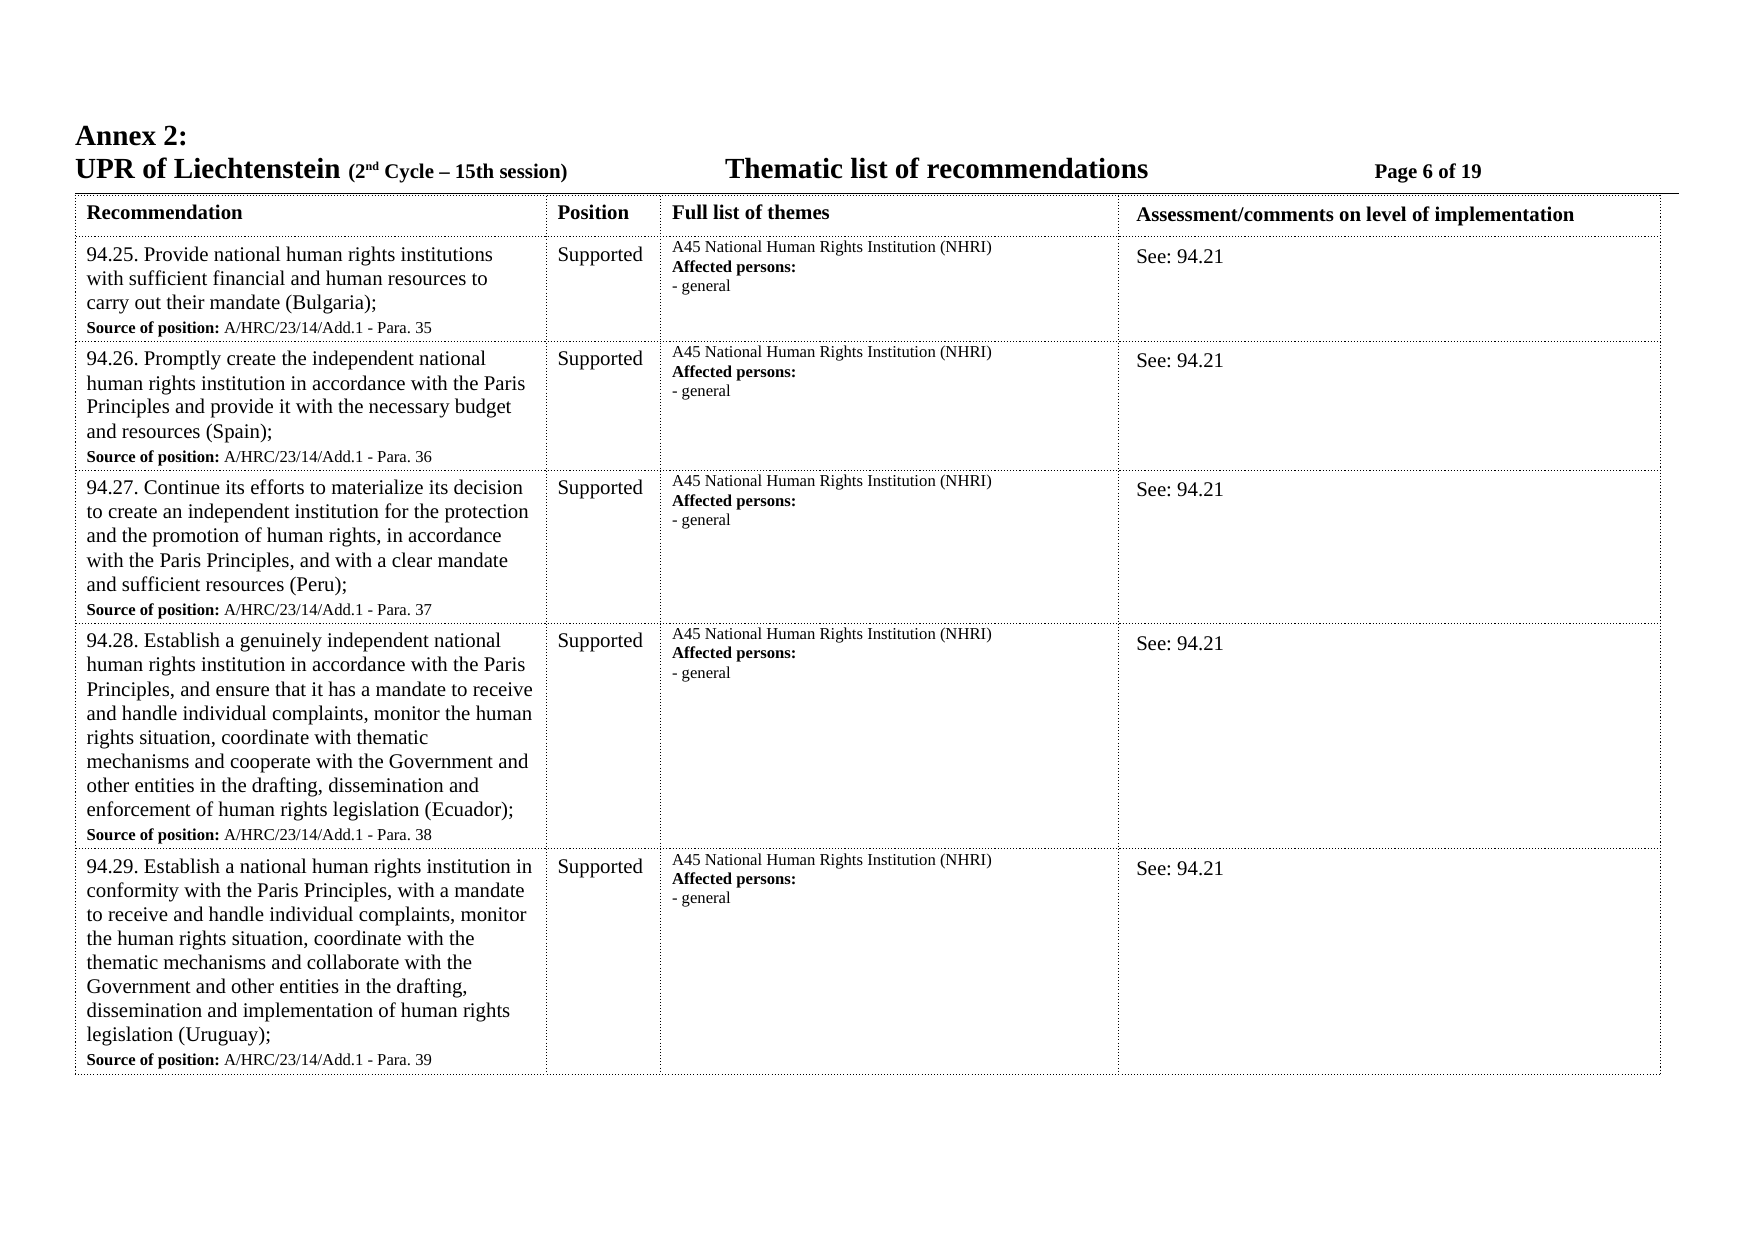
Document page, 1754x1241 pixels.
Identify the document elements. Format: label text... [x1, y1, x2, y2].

table_header Position [546, 195, 661, 236]
table_cell Supported [546, 623, 661, 848]
table_header Assessment/comments on level of implementation [1119, 195, 1661, 236]
table_cell A45 National Human Rights Institution (NHRI) Affected persons: - general [661, 341, 1119, 470]
table_cell A45 National Human Rights Institution (NHRI) Affected persons: - general [661, 623, 1119, 848]
table_cell 94.27. Continue its efforts to materialize its decision to create an independent institution for the protection and the promotion of human rights, in accordance with the Paris Principles, and with a clear mandate and sufficient resources (Peru); Source of position: A/HRC/23/14/Add.1 - Para. 37 [75, 470, 546, 623]
table_cell See: 94.21 [1119, 236, 1661, 341]
table_cell 94.26. Promptly create the independent national human rights institution in accordance with the Paris Principles and provide it with the necessary budget and resources (Spain); Source of position: A/HRC/23/14/Add.1 - Para. 36 [75, 341, 546, 470]
table_cell A45 National Human Rights Institution (NHRI) Affected persons: - general [661, 470, 1119, 623]
table_cell 94.29. Establish a national human rights institution in conformity with the Paris Principles, with a mandate to receive and handle individual complaints, monitor the human rights situation, coordinate with the thematic mechanisms and collaborate with the Government and other entities in the drafting, dissemination and implementation of human rights legislation (Uruguay); Source of position: A/HRC/23/14/Add.1 - Para. 39 [75, 848, 546, 1073]
table_header Full list of themes [661, 195, 1119, 236]
table_cell Supported [546, 341, 661, 470]
table_cell See: 94.21 [1119, 848, 1661, 1073]
table_header Recommendation [75, 195, 546, 236]
table_cell 94.28. Establish a genuinely independent national human rights institution in accordance with the Paris Principles, and ensure that it has a mandate to receive and handle individual complaints, monitor the human rights situation, coordinate with thematic mechanisms and cooperate with the Government and other entities in the drafting, dissemination and enforcement of human rights legislation (Ecuador); Source of position: A/HRC/23/14/Add.1 - Para. 38 [75, 623, 546, 848]
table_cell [661, 236, 1119, 341]
table_cell Supported [546, 236, 661, 341]
table_cell 94.25. Provide national human rights institutions with sufficient financial and human resources to carry out their mandate (Bulgaria); Source of position: A/HRC/23/14/Add.1 - Para. 35 [75, 236, 546, 341]
table_cell See: 94.21 [1119, 623, 1661, 848]
table_cell A45 National Human Rights Institution (NHRI) Affected persons: - general [661, 848, 1119, 1073]
table_cell Supported [546, 848, 661, 1073]
table_cell See: 94.21 [1119, 341, 1661, 470]
table_cell See: 94.21 [1119, 470, 1661, 623]
table_cell Supported [546, 470, 661, 623]
